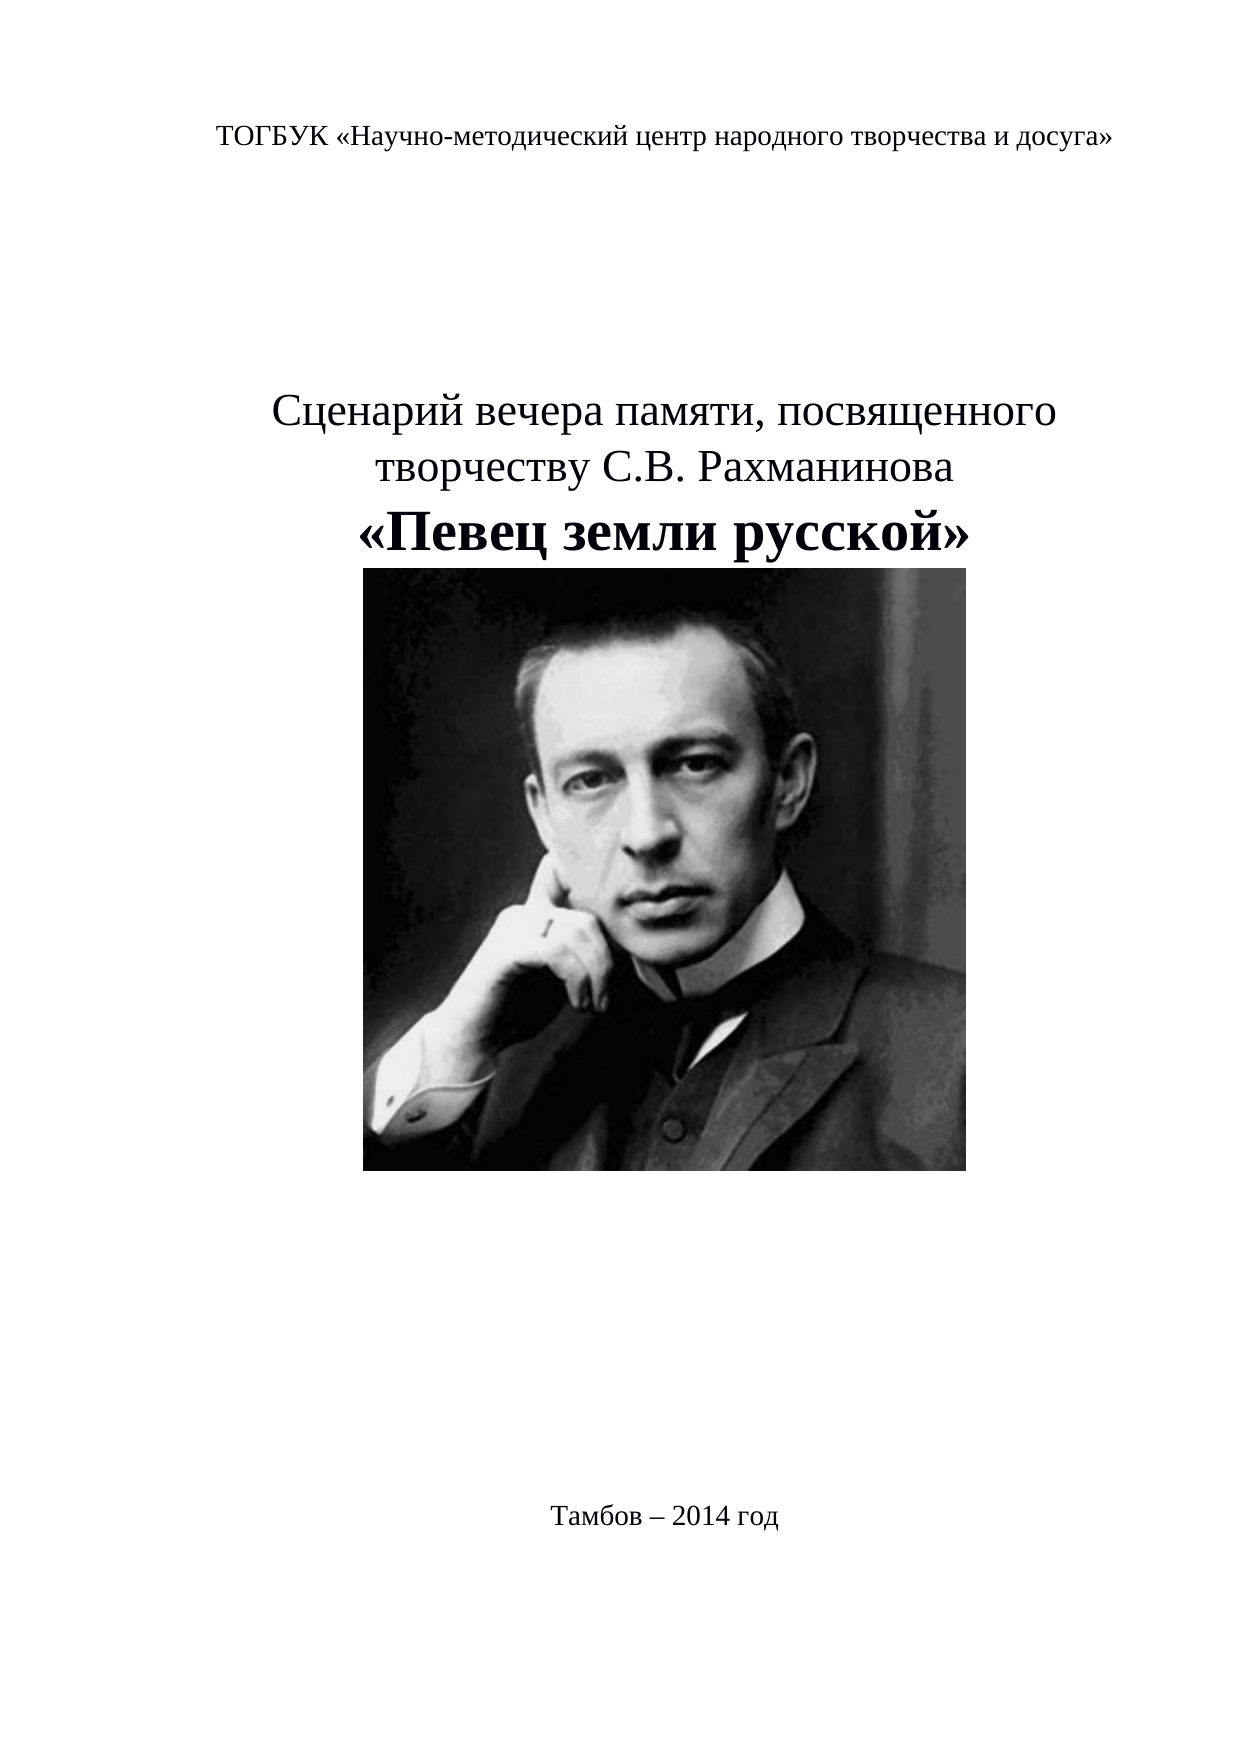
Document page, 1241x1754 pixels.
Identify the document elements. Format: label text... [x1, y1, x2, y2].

text Тамбов – 2014 год [177, 1498, 1152, 1532]
text Сценарий вечера памяти, посвященного творчеству С.В. Рахманинова [177, 382, 1152, 492]
text ТОГБУК «Научно-методический центр народного творчества и досуга» [177, 118, 1152, 152]
picture [363, 568, 966, 1171]
text «Певец земли русской» [177, 496, 1152, 563]
